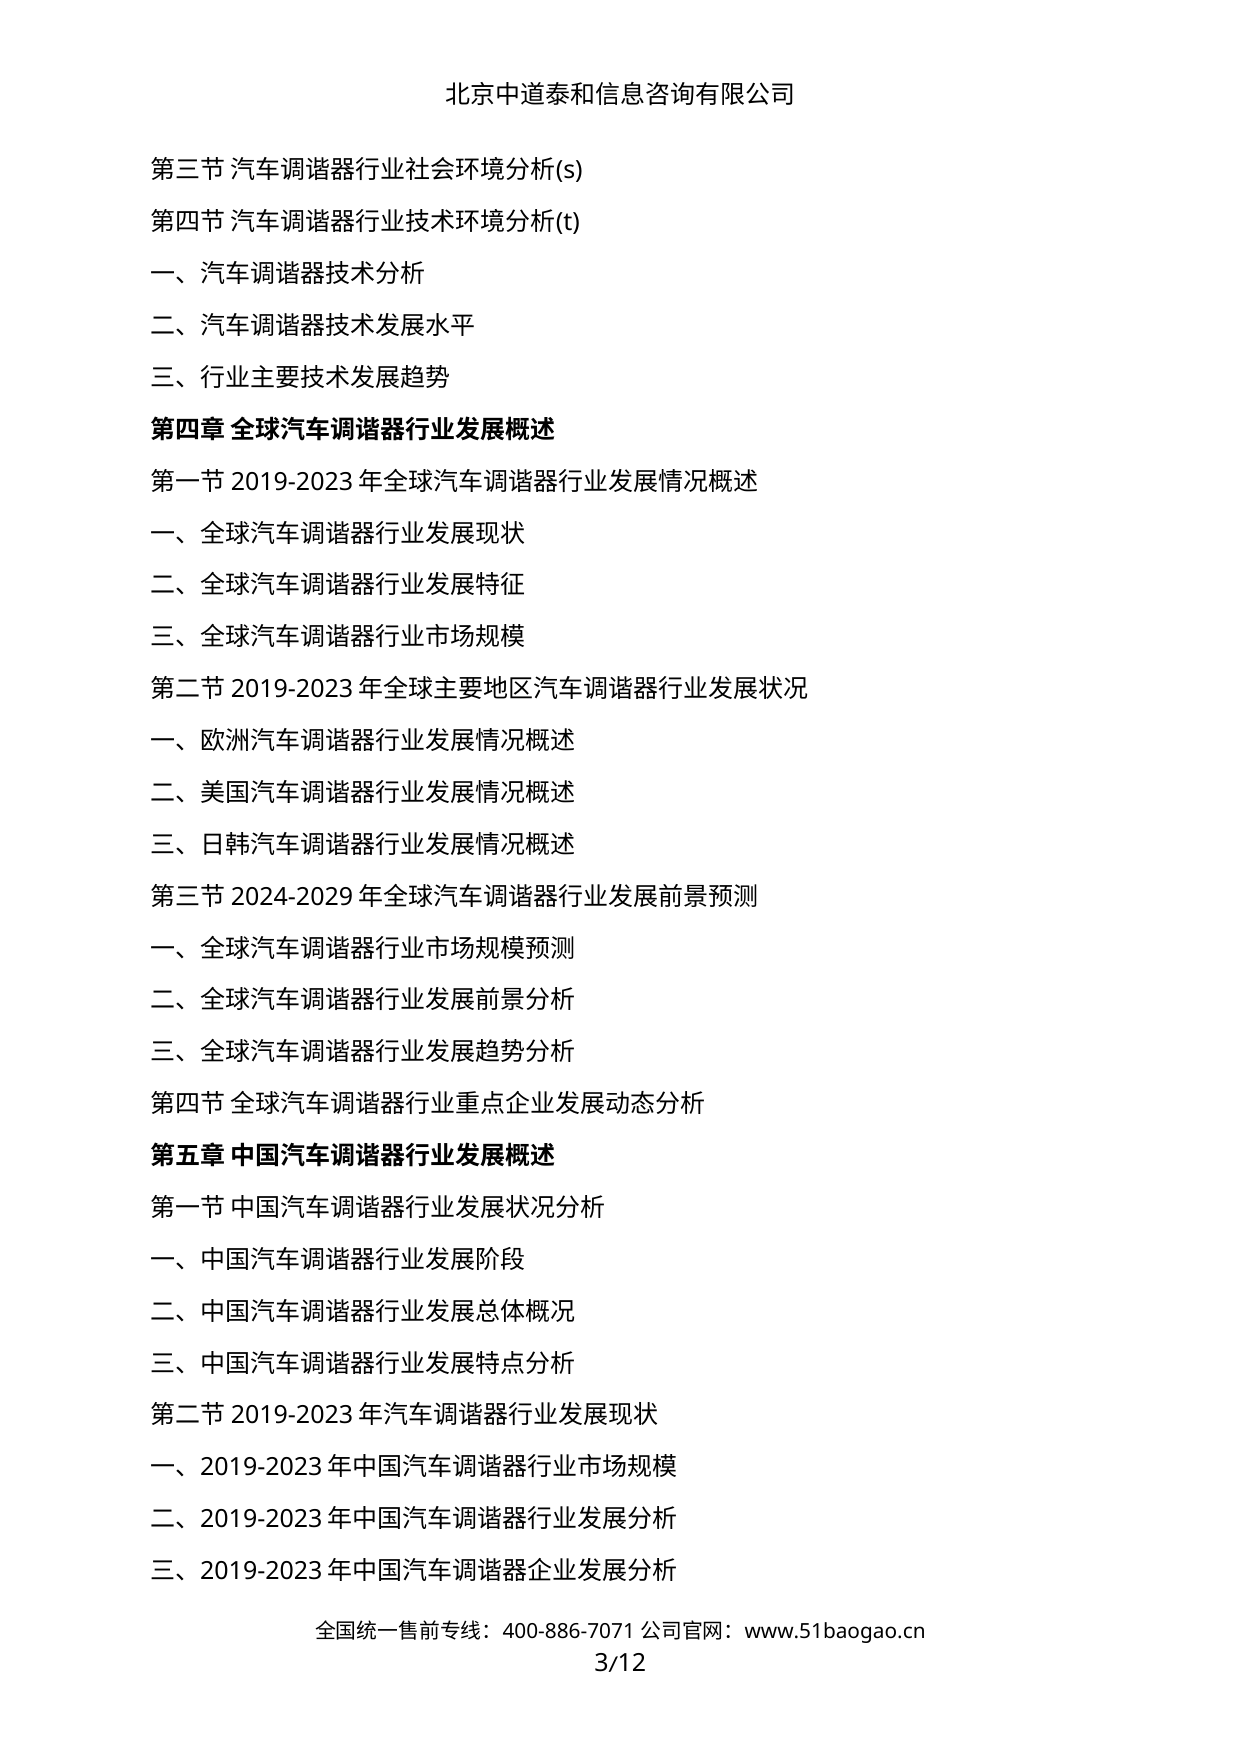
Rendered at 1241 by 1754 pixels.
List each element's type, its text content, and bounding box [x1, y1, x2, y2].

text 三、行业主要技术发展趋势 [150, 357, 1090, 394]
text 第四节 全球汽车调谐器行业重点企业发展动态分析 [150, 1084, 1090, 1120]
text 二、2019-2023年中国汽车调谐器行业发展分析 [150, 1499, 1090, 1535]
text 三、全球汽车调谐器行业发展趋势分析 [150, 1032, 1090, 1068]
text 第一节 中国汽车调谐器行业发展状况分析 [150, 1187, 1090, 1224]
text 第一节 2019-2023年全球汽车调谐器行业发展情况概述 [150, 461, 1090, 497]
text 三、全球汽车调谐器行业市场规模 [150, 617, 1090, 653]
text 一、汽车调谐器技术分析 [150, 254, 1090, 290]
text 二、全球汽车调谐器行业发展特征 [150, 565, 1090, 601]
text 第二节 2019-2023年全球主要地区汽车调谐器行业发展状况 [150, 669, 1090, 705]
text 三、日韩汽车调谐器行业发展情况概述 [150, 824, 1090, 861]
text 第三节 2024-2029年全球汽车调谐器行业发展前景预测 [150, 876, 1090, 912]
text 一、2019-2023年中国汽车调谐器行业市场规模 [150, 1447, 1090, 1483]
text 第五章 中国汽车调谐器行业发展概述 [150, 1136, 1090, 1172]
text 一、中国汽车调谐器行业发展阶段 [150, 1239, 1090, 1276]
text 一、全球汽车调谐器行业市场规模预测 [150, 928, 1090, 964]
text 二、全球汽车调谐器行业发展前景分析 [150, 980, 1090, 1016]
text 一、全球汽车调谐器行业发展现状 [150, 513, 1090, 549]
text 第三节 汽车调谐器行业社会环境分析(s) [150, 150, 1090, 186]
text 一、欧洲汽车调谐器行业发展情况概述 [150, 721, 1090, 757]
text 第二节 2019-2023年汽车调谐器行业发展现状 [150, 1395, 1090, 1431]
text 三、中国汽车调谐器行业发展特点分析 [150, 1343, 1090, 1379]
text 第四章 全球汽车调谐器行业发展概述 [150, 409, 1090, 446]
text 二、汽车调谐器技术发展水平 [150, 306, 1090, 342]
text 三、2019-2023年中国汽车调谐器企业发展分析 [150, 1551, 1090, 1587]
text 第四节 汽车调谐器行业技术环境分析(t) [150, 202, 1090, 238]
text 二、中国汽车调谐器行业发展总体概况 [150, 1291, 1090, 1327]
text 二、美国汽车调谐器行业发展情况概述 [150, 772, 1090, 809]
